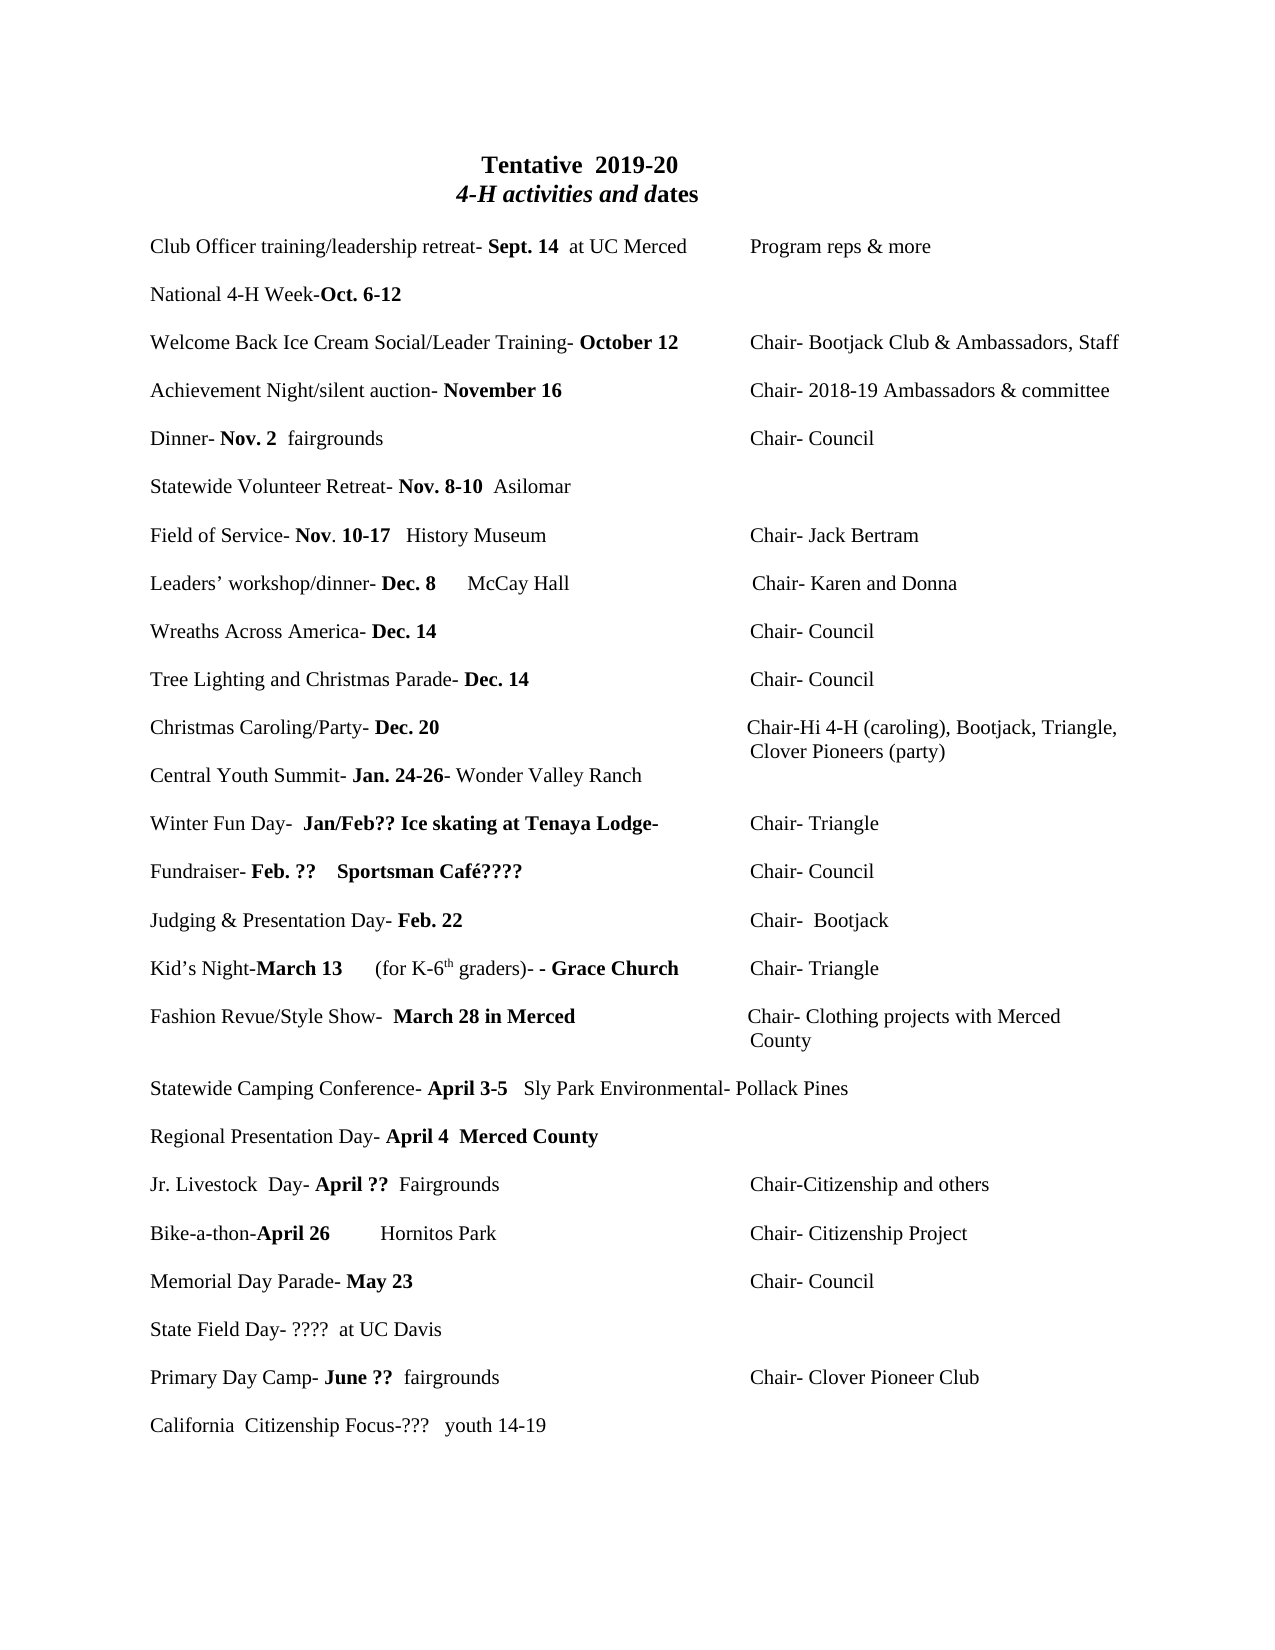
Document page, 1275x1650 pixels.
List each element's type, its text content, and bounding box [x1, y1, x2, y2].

text Wreaths Across America- Dec. 14 Chair- Council [150, 619, 1125, 643]
text Club Officer training/leadership retreat- Sept. 14 at UC Merced Program reps & more [150, 234, 1200, 258]
text Field of Service- Nov. 10-17 History Museum Chair- Jack Bertram [150, 523, 1125, 547]
text Jr. Livestock Day- April ?? Fairgrounds Chair-Citizenship and others [150, 1172, 1125, 1196]
text Central Youth Summit- Jan. 24-26- Wonder Valley Ranch [150, 763, 1125, 787]
text Fashion Revue/Style Show- March 28 in Merced Chair- Clothing projects with Merced County [150, 1004, 1125, 1052]
text California Citizenship Focus-??? youth 14-19 [150, 1413, 1125, 1437]
text Winter Fun Day- Jan/Feb?? Ice skating at Tenaya Lodge- Chair- Triangle [150, 811, 1125, 835]
text Statewide Volunteer Retreat- Nov. 8-10 Asilomar [150, 474, 1200, 498]
text Primary Day Camp- June ?? fairgrounds Chair- Clover Pioneer Club [150, 1365, 1125, 1389]
text Leaders’ workshop/dinner- Dec. 8 McCay Hall Chair- Karen and Donna [150, 571, 1125, 595]
text Memorial Day Parade- May 23 Chair- Council [150, 1268, 1125, 1293]
text Clover Pioneers (party) [150, 739, 1125, 763]
text Bike-a-thon-April 26 Hornitos Park Chair- Citizenship Project [150, 1220, 1125, 1244]
text Fundraiser- Feb. ?? Sportsman Café???? Chair- Council [150, 859, 1125, 883]
text Judging & Presentation Day- Feb. 22 Chair- Bootjack [150, 908, 1125, 932]
text 4-H activities and dates [150, 179, 1125, 207]
text National 4-H Week-Oct. 6-12 [150, 282, 1200, 306]
text Regional Presentation Day- April 4 Merced County [150, 1124, 1125, 1148]
text Tentative 2019-20 [225, 150, 1125, 179]
text Kid’s Night-March 13 (for K-6th graders)- - Grace Church Chair- Triangle [150, 956, 1181, 980]
text Welcome Back Ice Cream Social/Leader Training- October 12 Chair- Bootjack Club & Ambassadors, Staff [150, 330, 1125, 354]
text State Field Day- ???? at UC Davis [150, 1317, 1125, 1341]
text Christmas Caroling/Party- Dec. 20 Chair-Hi 4-H (caroling), Bootjack, Triangle, [150, 715, 1125, 739]
text Tree Lighting and Christmas Parade- Dec. 14 Chair- Council [150, 667, 1125, 691]
text Statewide Camping Conference- April 3-5 Sly Park Environmental- Pollack Pines [150, 1076, 1181, 1100]
text Achievement Night/silent auction- November 16 Chair- 2018-19 Ambassadors & committee [150, 378, 1200, 402]
text Dinner- Nov. 2 fairgrounds Chair- Council [150, 426, 1200, 450]
